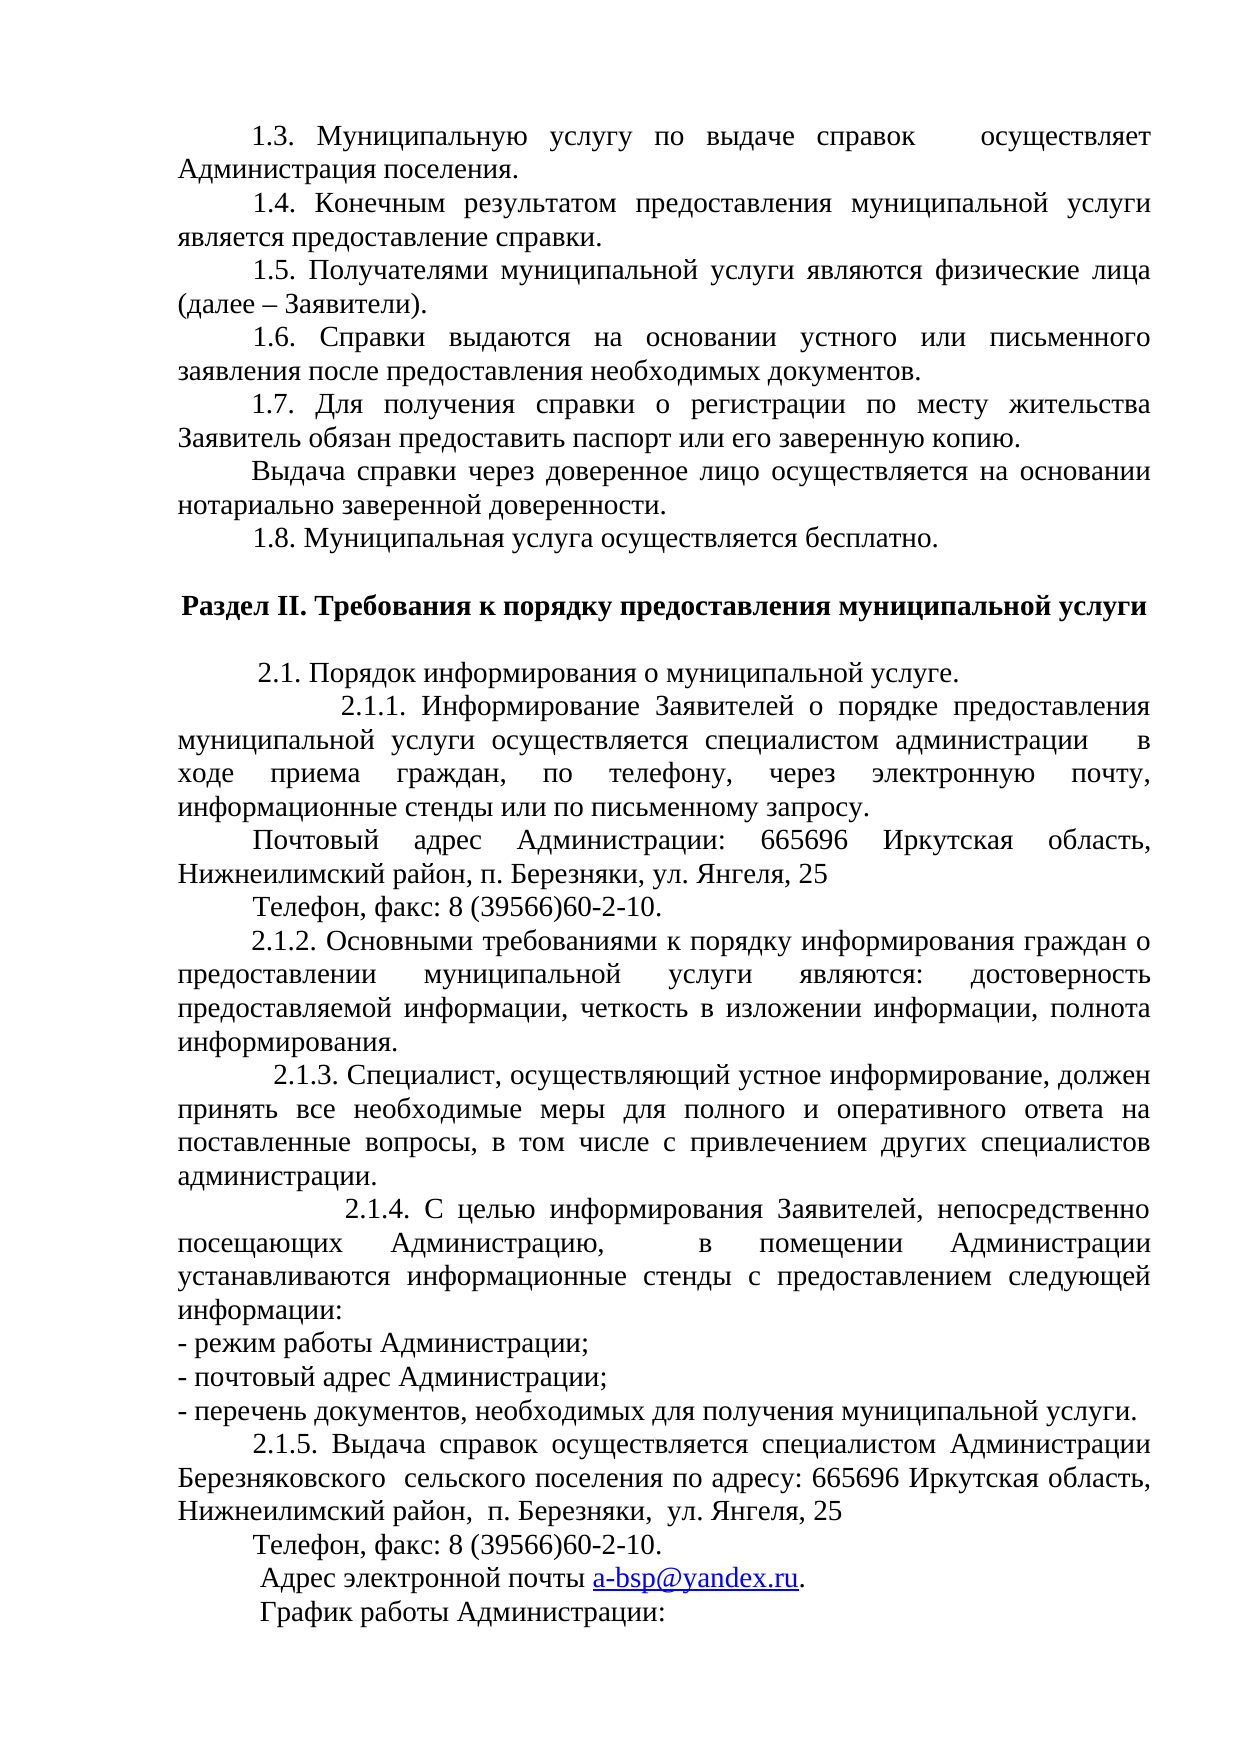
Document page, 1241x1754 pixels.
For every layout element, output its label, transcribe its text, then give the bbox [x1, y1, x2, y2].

text 1.6. Справки выдаются на основании устного или письменного заявления после предоставления необходимых документов. [177, 319, 1152, 386]
text 2.1.5. Выдача справок осуществляется специалистом Администрации Березняковского сельского поселения по адресу: 665696 Иркутская область, Нижнеилимский район, п. Березняки, ул. Янгеля, 25 [177, 1426, 1152, 1527]
text 1.5. Получателями муниципальной услуги являются физические лица (далее – Заявители). [177, 252, 1152, 319]
text Адрес электронной почты a-bsp@yandex.ru. [177, 1560, 1152, 1594]
text 1.7. Для получения справки о регистрации по месту жительства Заявитель обязан предоставить паспорт или его заверенную копию. [177, 386, 1152, 453]
text График работы Администрации: [177, 1594, 1152, 1627]
text - перечень документов, необходимых для получения муниципальной услуги. [177, 1393, 1152, 1426]
text Выдача справки через доверенное лицо осуществляется на основании нотариально заверенной доверенности. [177, 453, 1152, 521]
text - почтовый адрес Администрации; [177, 1359, 1152, 1393]
text 1.8. Муниципальная услуга осуществляется бесплатно. [177, 521, 1152, 554]
text 2.1. Порядок информирования о муниципальной услуге. [177, 655, 1152, 688]
text 1.4. Конечным результатом предоставления муниципальной услуги является предоставление справки. [177, 185, 1152, 252]
text 2.1.1. Информирование Заявителей о порядке предоставления муниципальной услуги осуществляется специалистом администрации в ходе приема граждан, по телефону, через электронную почту, информационные стенды или по письменному запросу. [177, 688, 1152, 822]
text Телефон, факс: 8 (39566)60-2-10. [177, 1527, 1152, 1560]
text 2.1.2. Основными требованиями к порядку информирования граждан о предоставлении муниципальной услуги являются: достоверность предоставляемой информации, четкость в изложении информации, полнота информирования. 2.1.3. Специалист, осуществляющий устное информирование, должен принять все необходимые меры для полного и оперативного ответа на поставленные вопросы, в том числе с привлечением других специалистов администрации. 2.1.4. С целью информирования Заявителей, непосредственно посещающих Администрацию, в помещении Администрации устанавливаются информационные стенды с предоставлением следующей информации: [177, 923, 1152, 1326]
text 1.3. Муниципальную услугу по выдаче справок осуществляет Администрация поселения. [177, 118, 1152, 185]
text - режим работы Администрации; [177, 1326, 1152, 1359]
text Почтовый адрес Администрации: 665696 Иркутская область, Нижнеилимский район, п. Березняки, ул. Янгеля, 25 [177, 822, 1152, 889]
text Раздел II. Требования к порядку предоставления муниципальной услуги [177, 588, 1152, 621]
text Телефон, факс: 8 (39566)60-2-10. [177, 889, 1152, 923]
